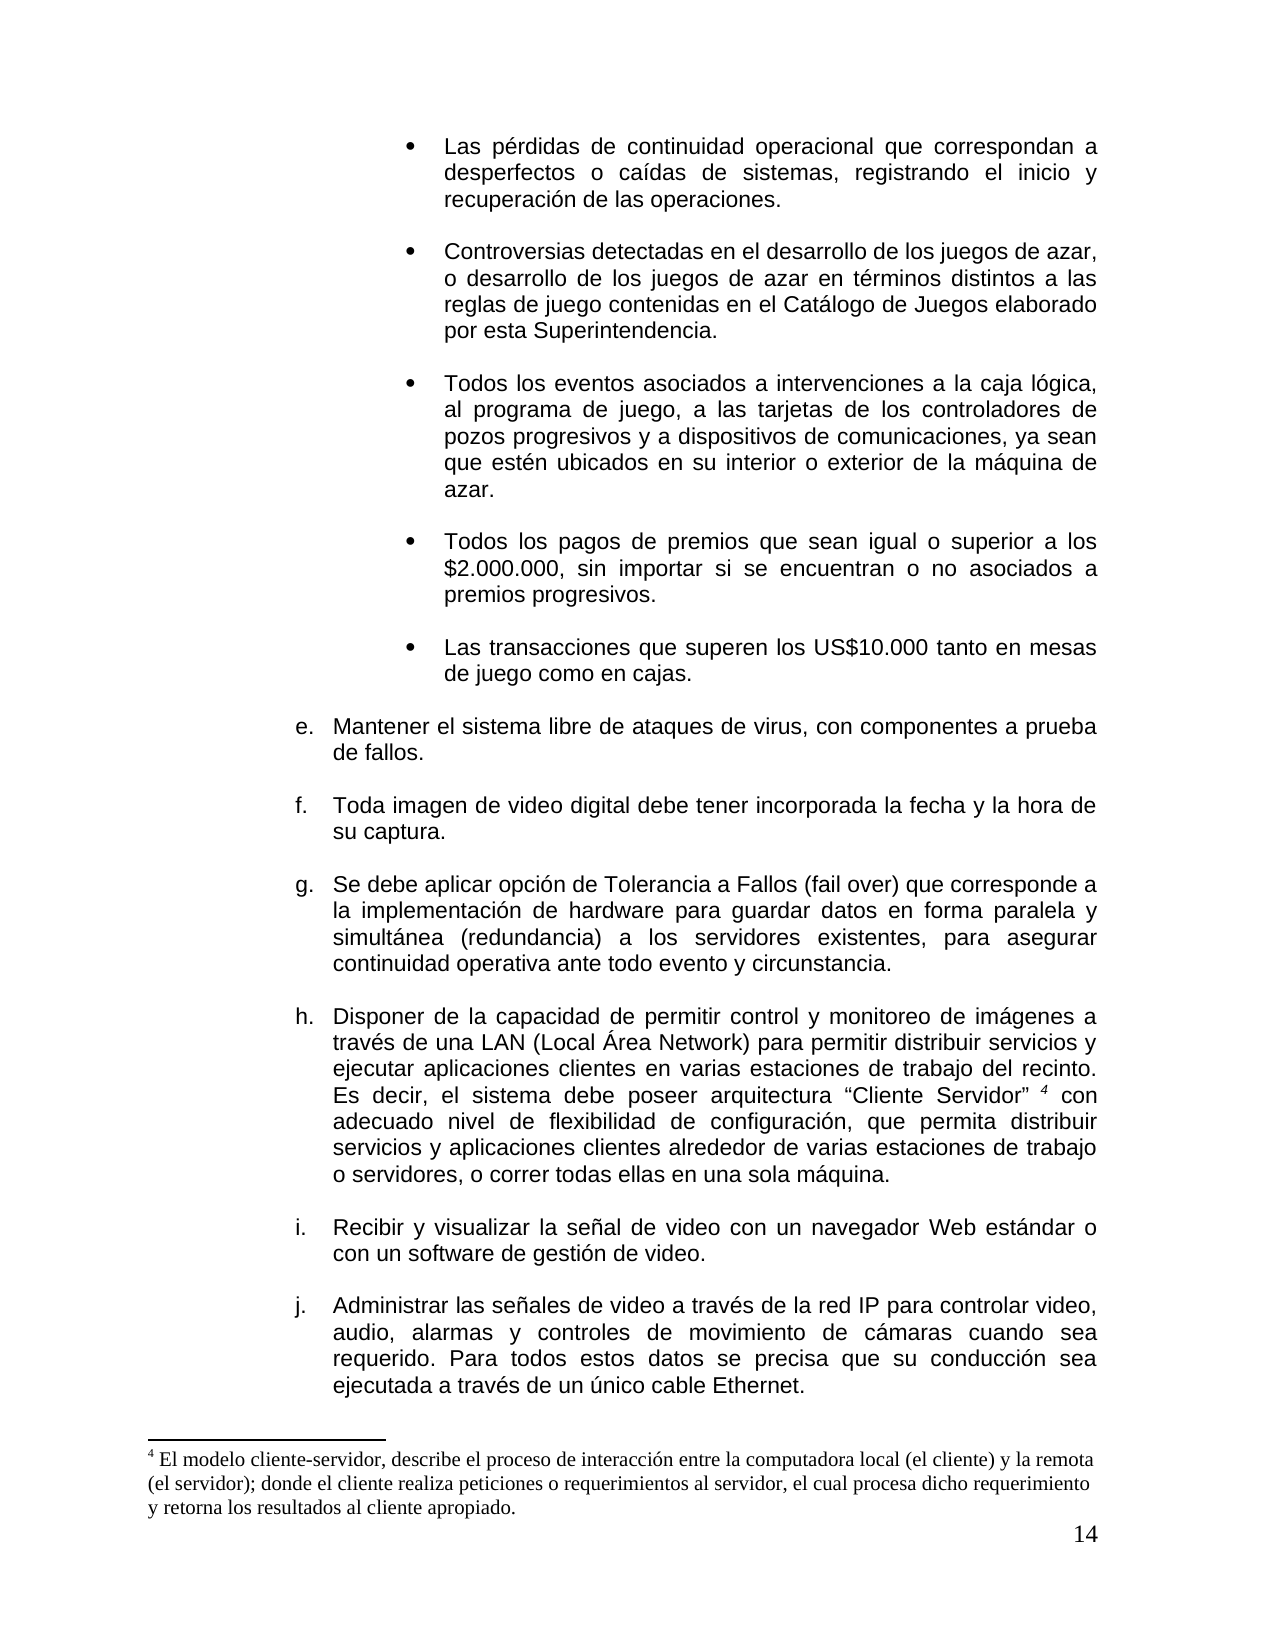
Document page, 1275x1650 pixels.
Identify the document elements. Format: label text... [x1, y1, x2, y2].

list Todos los pagos de premios que sean igual o superior a los $2.000.000, sin importar si se encuentran o no asociados a premios progresivos. [406, 528, 1098, 607]
list Se debe aplicar opción de Tolerancia a Fallos (fail over) que corresponde a la implementación de hardware para guardar datos en forma paralela y simultánea (redundancia) a los servidores existentes, para asegurar continuidad operativa ante todo evento y circunstancia. [295, 871, 1098, 976]
list Disponer de la capacidad de permitir control y monitoreo de imágenes a través de una LAN (Local Área Network) para permitir distribuir servicios y ejecutar aplicaciones clientes en varias estaciones de trabajo del recinto. Es decir, el sistema debe poseer arquitectura “Cliente Servidor” con adecuado nivel de flexibilidad de configuración, que permita distribuir servicios y aplicaciones clientes alrededor de varias estaciones de trabajo o servidores, o correr todas ellas en una sola máquina. [295, 1003, 1098, 1187]
list Administrar las señales de video a través de la red IP para controlar video, audio, alarmas y controles de movimiento de cámaras cuando sea requerido. Para todos estos datos se precisa que su conducción sea ejecutada a través de un único cable Ethernet. [295, 1292, 1098, 1398]
list Toda imagen de video digital debe tener incorporada la fecha y la hora de su captura. [295, 792, 1098, 844]
list Las transacciones que superen los US$10.000 tanto en mesas de juego como en cajas. [406, 634, 1098, 686]
list Todos los eventos asociados a intervenciones a la caja lógica, al programa de juego, a las tarjetas de los controladores de pozos progresivos y a dispositivos de comunicaciones, ya sean que estén ubicados en su interior o exterior de la máquina de azar. [406, 370, 1098, 502]
list Mantener el sistema libre de ataques de virus, con componentes a prueba de fallos. [295, 713, 1098, 765]
list Las pérdidas de continuidad operacional que correspondan a desperfectos o caídas de sistemas, registrando el inicio y recuperación de las operaciones. [406, 133, 1098, 212]
list Controversias detectadas en el desarrollo de los juegos de azar, o desarrollo de los juegos de azar en términos distintos a las reglas de juego contenidas en el Catálogo de Juegos elaborado por esta Superintendencia. [406, 238, 1098, 344]
list Recibir y visualizar la señal de video con un navegador Web estándar o con un software de gestión de video. [295, 1213, 1098, 1266]
